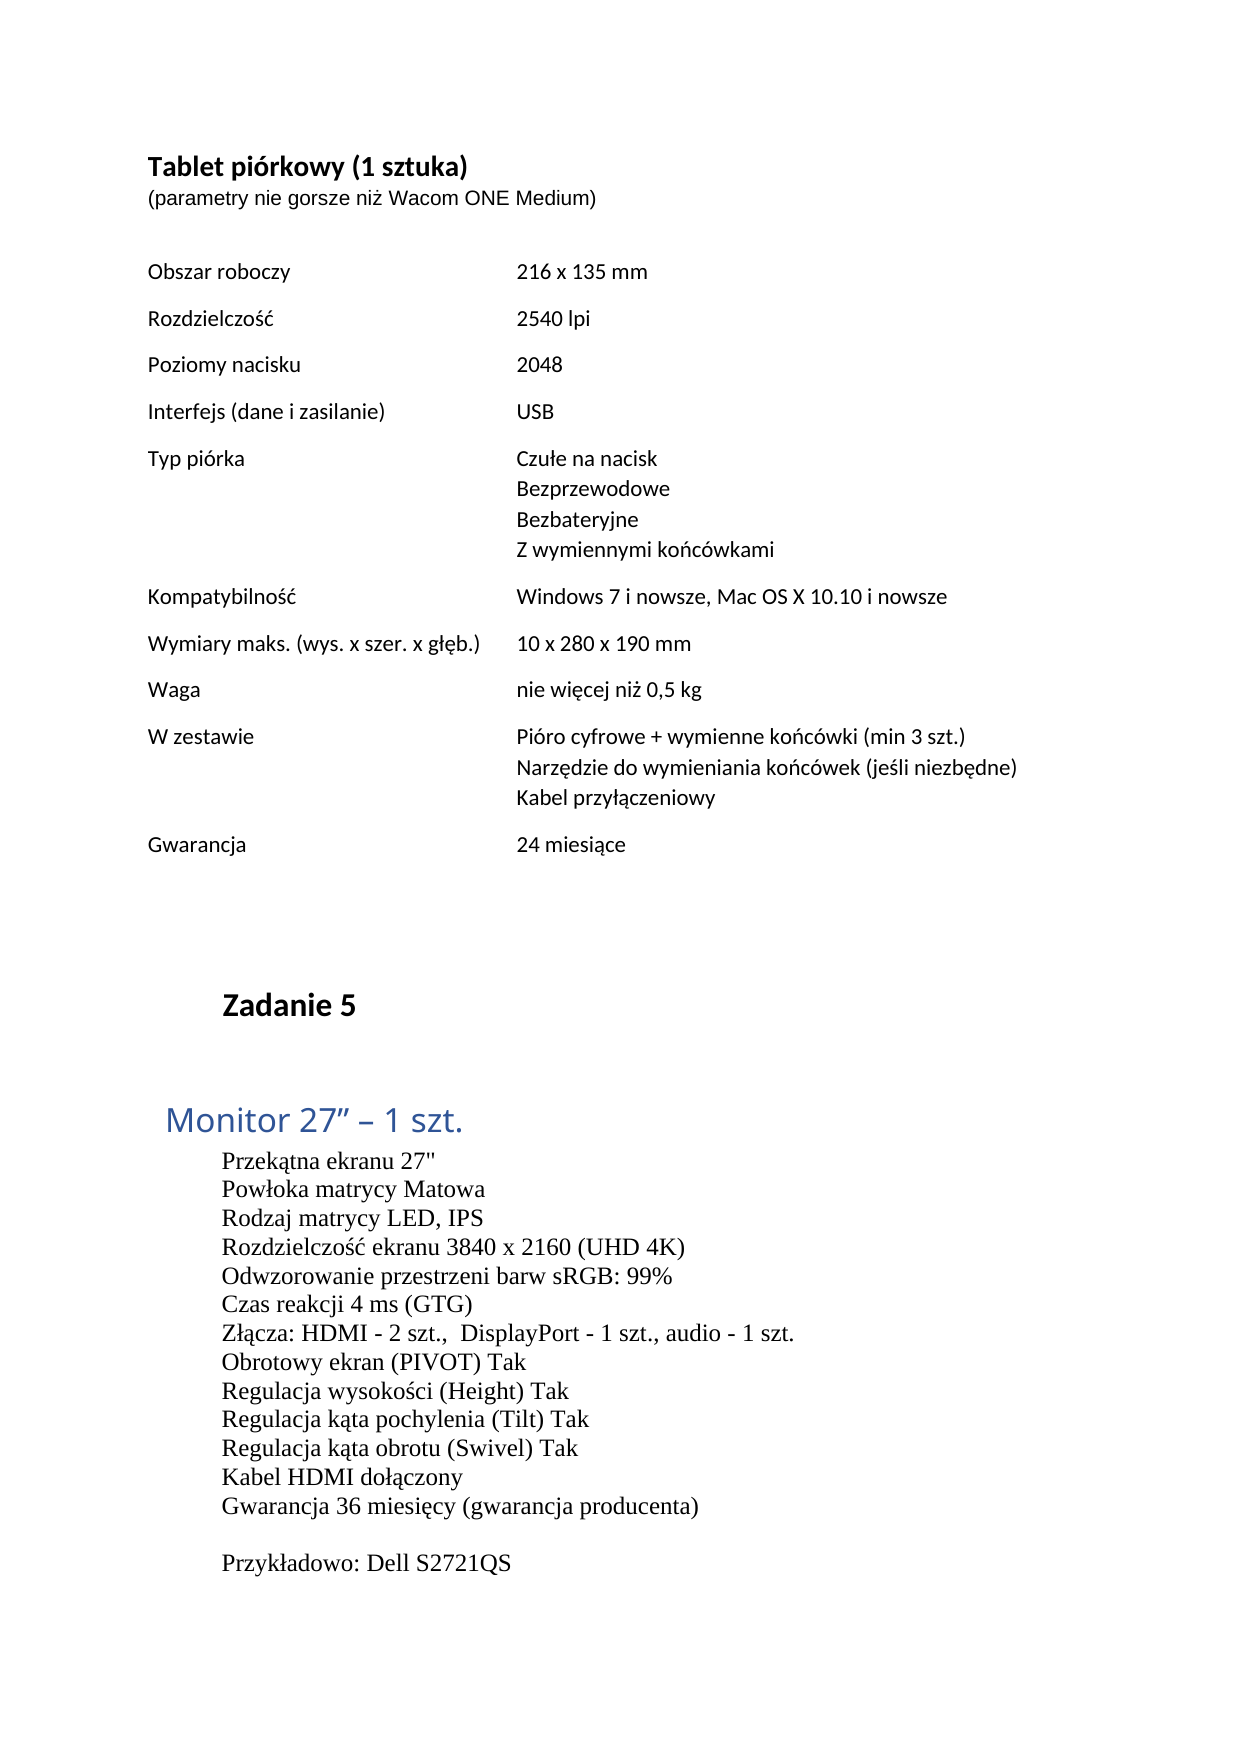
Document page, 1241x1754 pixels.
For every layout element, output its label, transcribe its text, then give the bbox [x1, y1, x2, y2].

text Regulacja kąta pochylenia (Tilt) Tak [221, 1404, 1093, 1433]
text Przekątna ekranu 27" [221, 1146, 1093, 1174]
text Czas reakcji 4 ms (GTG) [221, 1289, 1093, 1318]
text Obszar roboczy 216 x 135 mm [148, 257, 1093, 285]
text Kabel HDMI dołączony [221, 1462, 1093, 1491]
text Tablet piórkowy (1 sztuka) [148, 148, 1093, 183]
text Gwarancja 36 miesięcy (gwarancja producenta) [221, 1491, 1093, 1519]
text Poziomy nacisku 2048 [148, 351, 1093, 379]
text (parametry nie gorsze niż Wacom ONE Medium) [148, 186, 1093, 210]
text Waga nie więcej niż 0,5 kg [148, 676, 1093, 704]
text Powłoka matrycy Matowa [221, 1174, 1093, 1203]
text Obrotowy ekran (PIVOT) Tak [221, 1347, 1093, 1376]
subtitle Monitor 27” – 1 szt. [148, 1097, 1093, 1142]
text Regulacja kąta obrotu (Swivel) Tak [221, 1433, 1093, 1462]
text Złącza: HDMI - 2 szt., DisplayPort - 1 szt., audio - 1 szt. [221, 1318, 1093, 1347]
text Odwzorowanie przestrzeni barw sRGB: 99% [221, 1261, 1093, 1289]
text Interfejs (dane i zasilanie) USB [148, 397, 1093, 426]
text Kompatybilność Windows 7 i nowsze, Mac OS X 10.10 i nowsze [148, 582, 1093, 610]
text Przykładowo: Dell S2721QS [221, 1548, 1093, 1577]
text Rozdzielczość ekranu 3840 x 2160 (UHD 4K) [221, 1232, 1093, 1261]
text Rodzaj matrycy LED, IPS [221, 1203, 1093, 1232]
text Typ piórka Czułe na nacisk Bezprzewodowe Bezbateryjne Z wymiennymi końcówkami [148, 444, 1093, 563]
text W zestawie Pióro cyfrowe + wymienne końcówki (min 3 szt.) Narzędzie do wymieniania końcówek (jeśli niezbędne) Kabel przyłączeniowy [148, 722, 1093, 811]
text Gwarancja 24 miesiące [148, 830, 1093, 858]
text Regulacja wysokości (Height) Tak [221, 1376, 1093, 1404]
list Zadanie 5 [223, 984, 1093, 1025]
text Wymiary maks. (wys. x szer. x głęb.) 10 x 280 x 190 mm [148, 629, 1093, 657]
text Rozdzielczość 2540 lpi [148, 304, 1093, 332]
